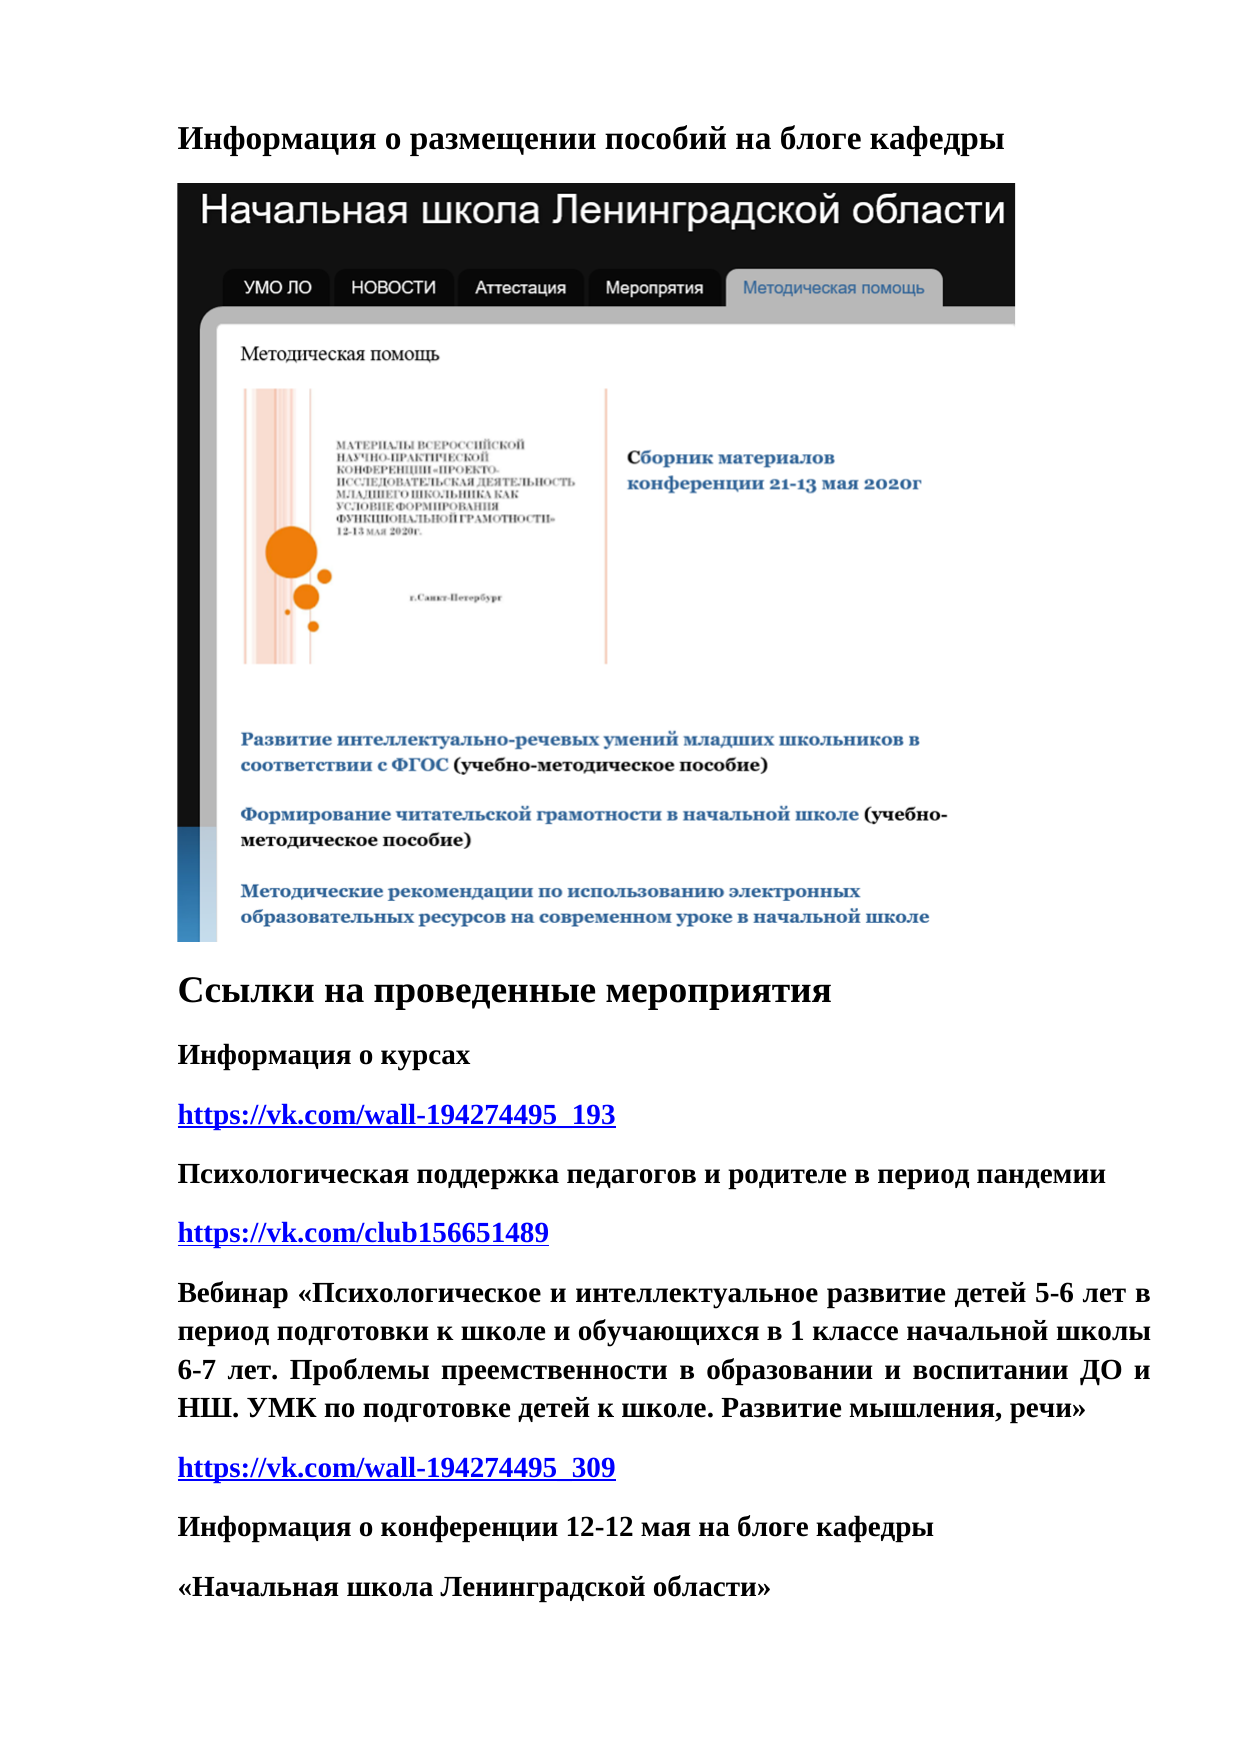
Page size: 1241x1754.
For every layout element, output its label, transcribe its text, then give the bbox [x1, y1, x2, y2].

text Информация о размещении пособий на блоге кафедры [177, 118, 1152, 156]
text Вебинар «Психологическое и интеллектуальное развитие детей 5-6 лет в период подготовки к школе и обучающихся в 1 классе начальной школы 6-7 лет. Проблемы преемственности в образовании и воспитании ДО и НШ. УМК по подготовке детей к школе. Развитие мышления, речи» [177, 1275, 1152, 1424]
text https://vk.com/wall-194274495_309 [177, 1450, 1152, 1483]
text Информация о курсах [177, 1037, 1152, 1071]
text https://vk.com/club156651489 [177, 1216, 1152, 1249]
text https://vk.com/wall-194274495_193 [177, 1097, 1152, 1130]
text Информация о конференции 12-12 мая на блоге кафедры [177, 1509, 1152, 1543]
text Психологическая поддержка педагогов и родителе в период пандемии [177, 1156, 1152, 1190]
text «Начальная школа Ленинградской области» [177, 1569, 1152, 1602]
text Ссылки на проведенные мероприятия [177, 967, 1152, 1010]
picture [177, 183, 1016, 942]
